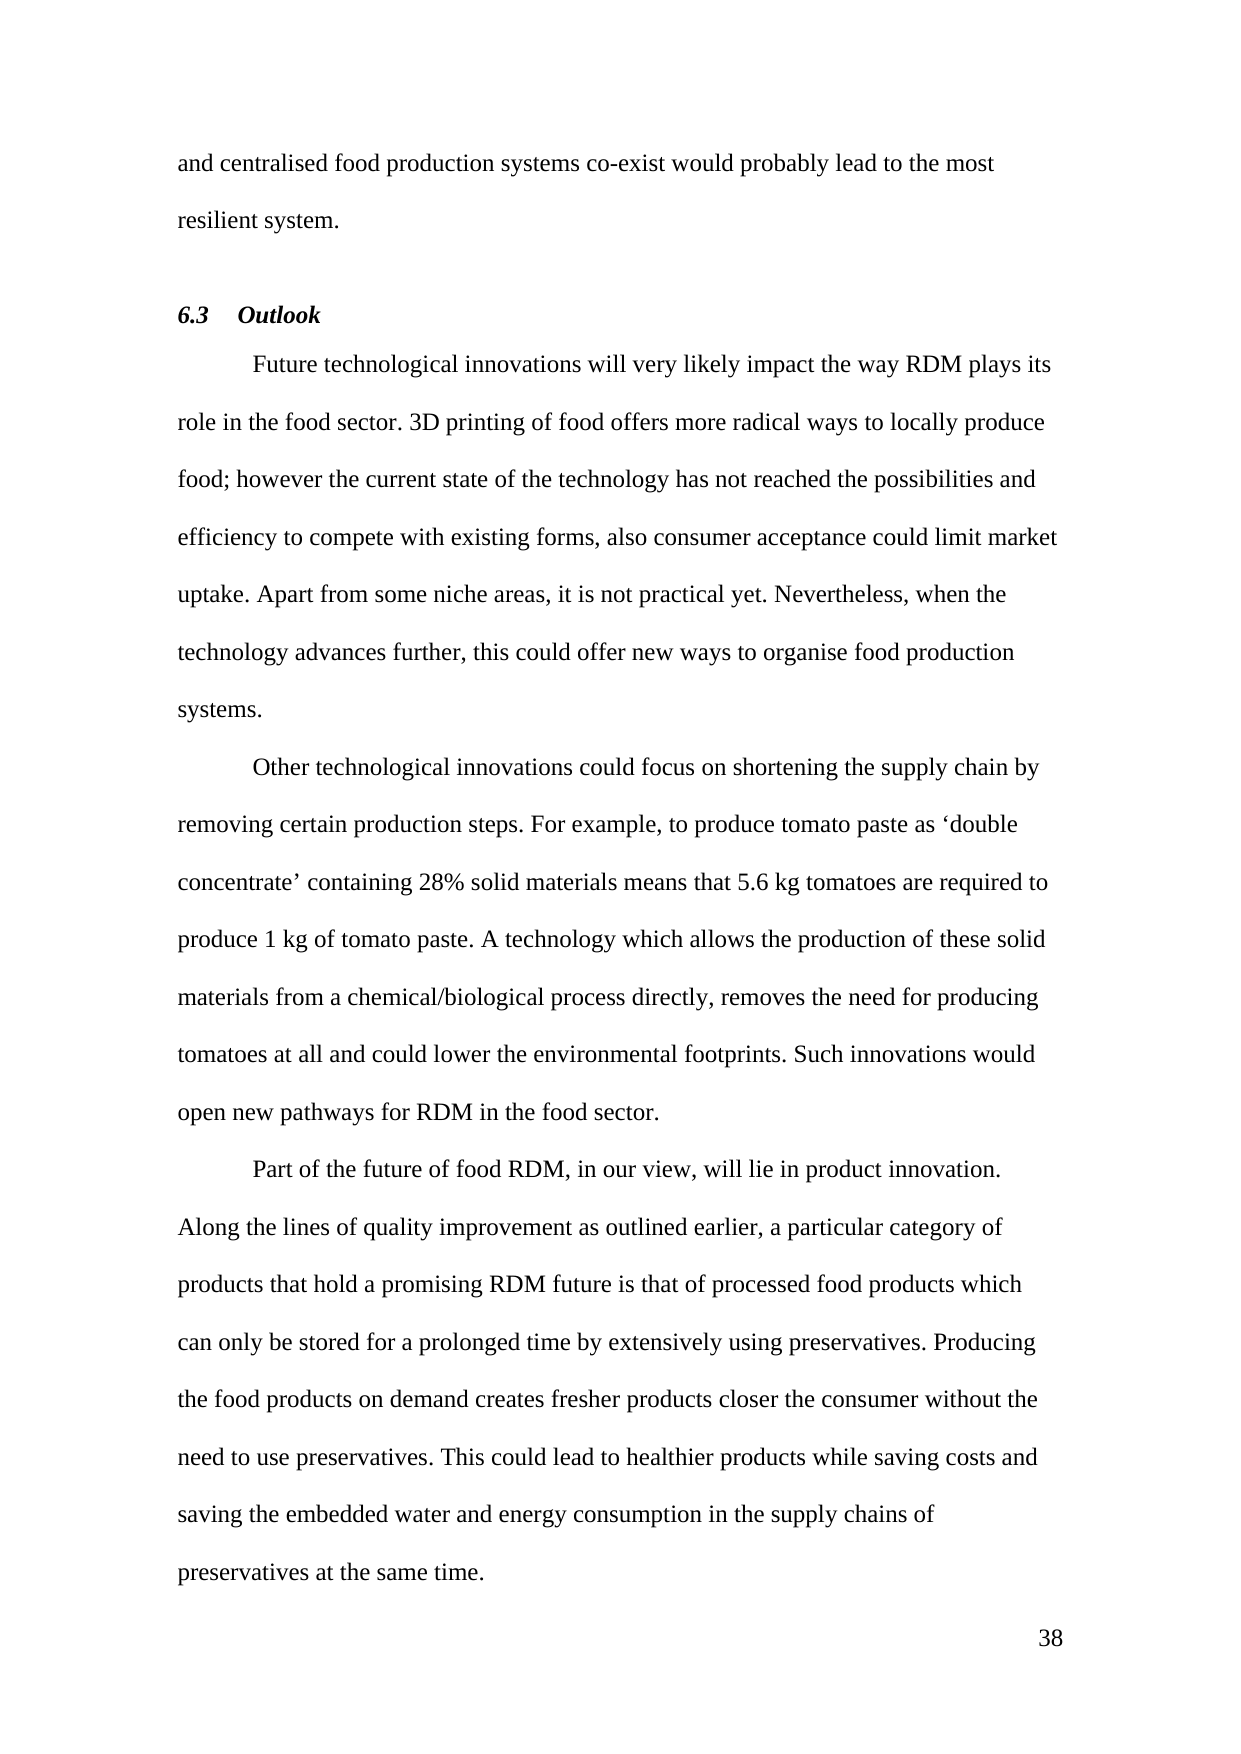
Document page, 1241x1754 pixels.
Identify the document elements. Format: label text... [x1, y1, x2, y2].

text Other technological innovations could focus on shortening the supply chain by removing certain production steps. For example, to produce tomato paste as ‘double concentrate’ containing 28% solid materials means that 5.6 kg tomatoes are required to produce 1 kg of tomato paste. A technology which allows the production of these solid materials from a chemical/biological process directly, removes the need for producing tomatoes at all and could lower the environmental footprints. Such innovations would open new pathways for RDM in the food sector. [177, 752, 1063, 1126]
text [177, 148, 1063, 234]
subtitle Outlook [177, 300, 1004, 329]
text Part of the future of food RDM, in our view, will lie in product innovation. Along the lines of quality improvement as outlined earlier, a particular category of products that hold a promising RDM future is that of processed food products which can only be stored for a prolonged time by extensively using preservatives. Producing the food products on demand creates fresher products closer the consumer without the need to use preservatives. This could lead to healthier products while saving costs and saving the embedded water and energy consumption in the supply chains of preservatives at the same time. [177, 1154, 1063, 1586]
text Future technological innovations will very likely impact the way RDM plays its role in the food sector. 3D printing of food offers more radical ways to locally produce food; however the current state of the technology has not reached the possibilities and efficiency to compete with existing forms, also consumer acceptance could limit market uptake. Apart from some niche areas, it is not practical yet. Nevertheless, when the technology advances further, this could offer new ways to organise food production systems. [177, 349, 1063, 723]
